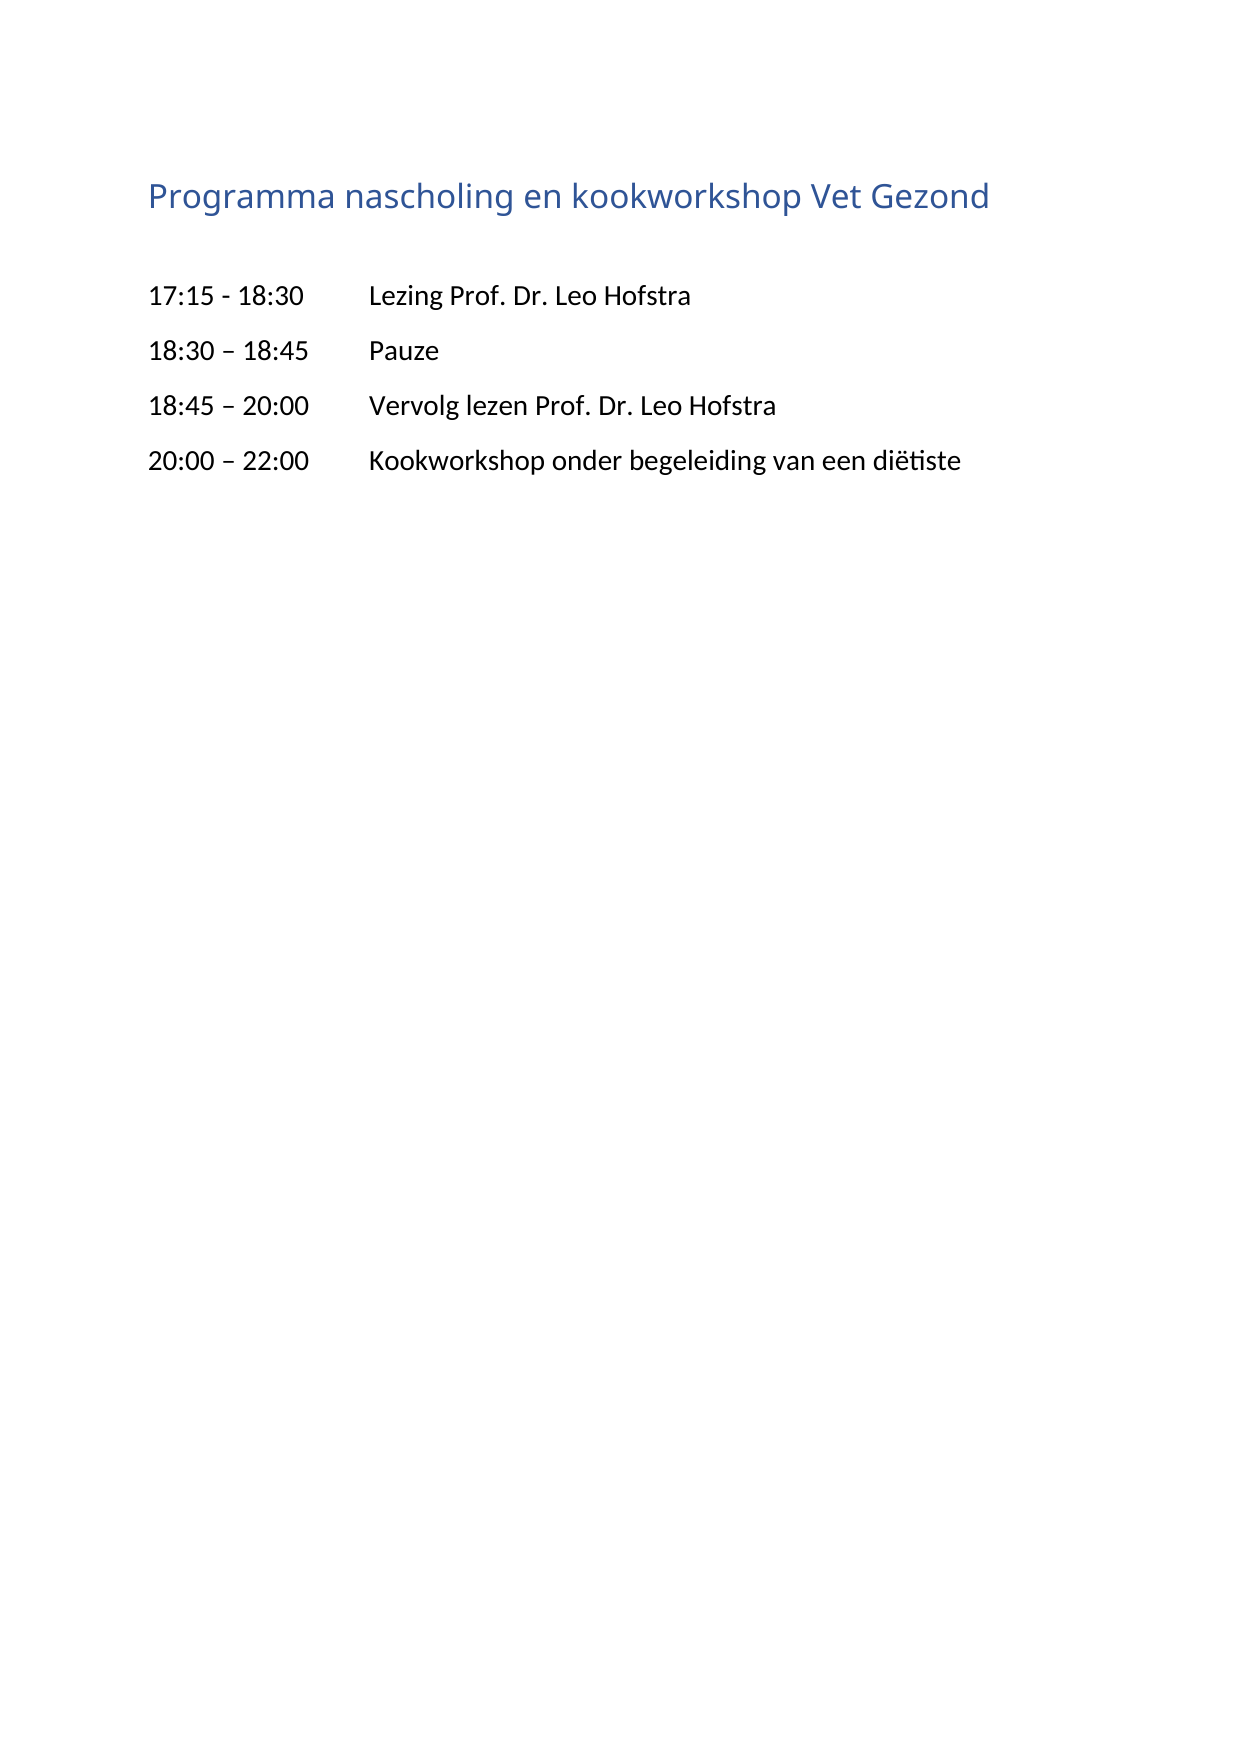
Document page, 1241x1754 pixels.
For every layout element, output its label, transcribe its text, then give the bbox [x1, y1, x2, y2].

text 17:15 - 18:30 Lezing Prof. Dr. Leo Hofstra [148, 277, 1093, 312]
text 18:30 – 18:45 Pauze [148, 332, 1093, 367]
text 20:00 – 22:00 Kookworkshop onder begeleiding van een diëtiste [148, 442, 1093, 478]
subtitle Programma nascholing en kookworkshop Vet Gezond [148, 173, 1093, 218]
text 18:45 – 20:00 Vervolg lezen Prof. Dr. Leo Hofstra [148, 387, 1093, 422]
